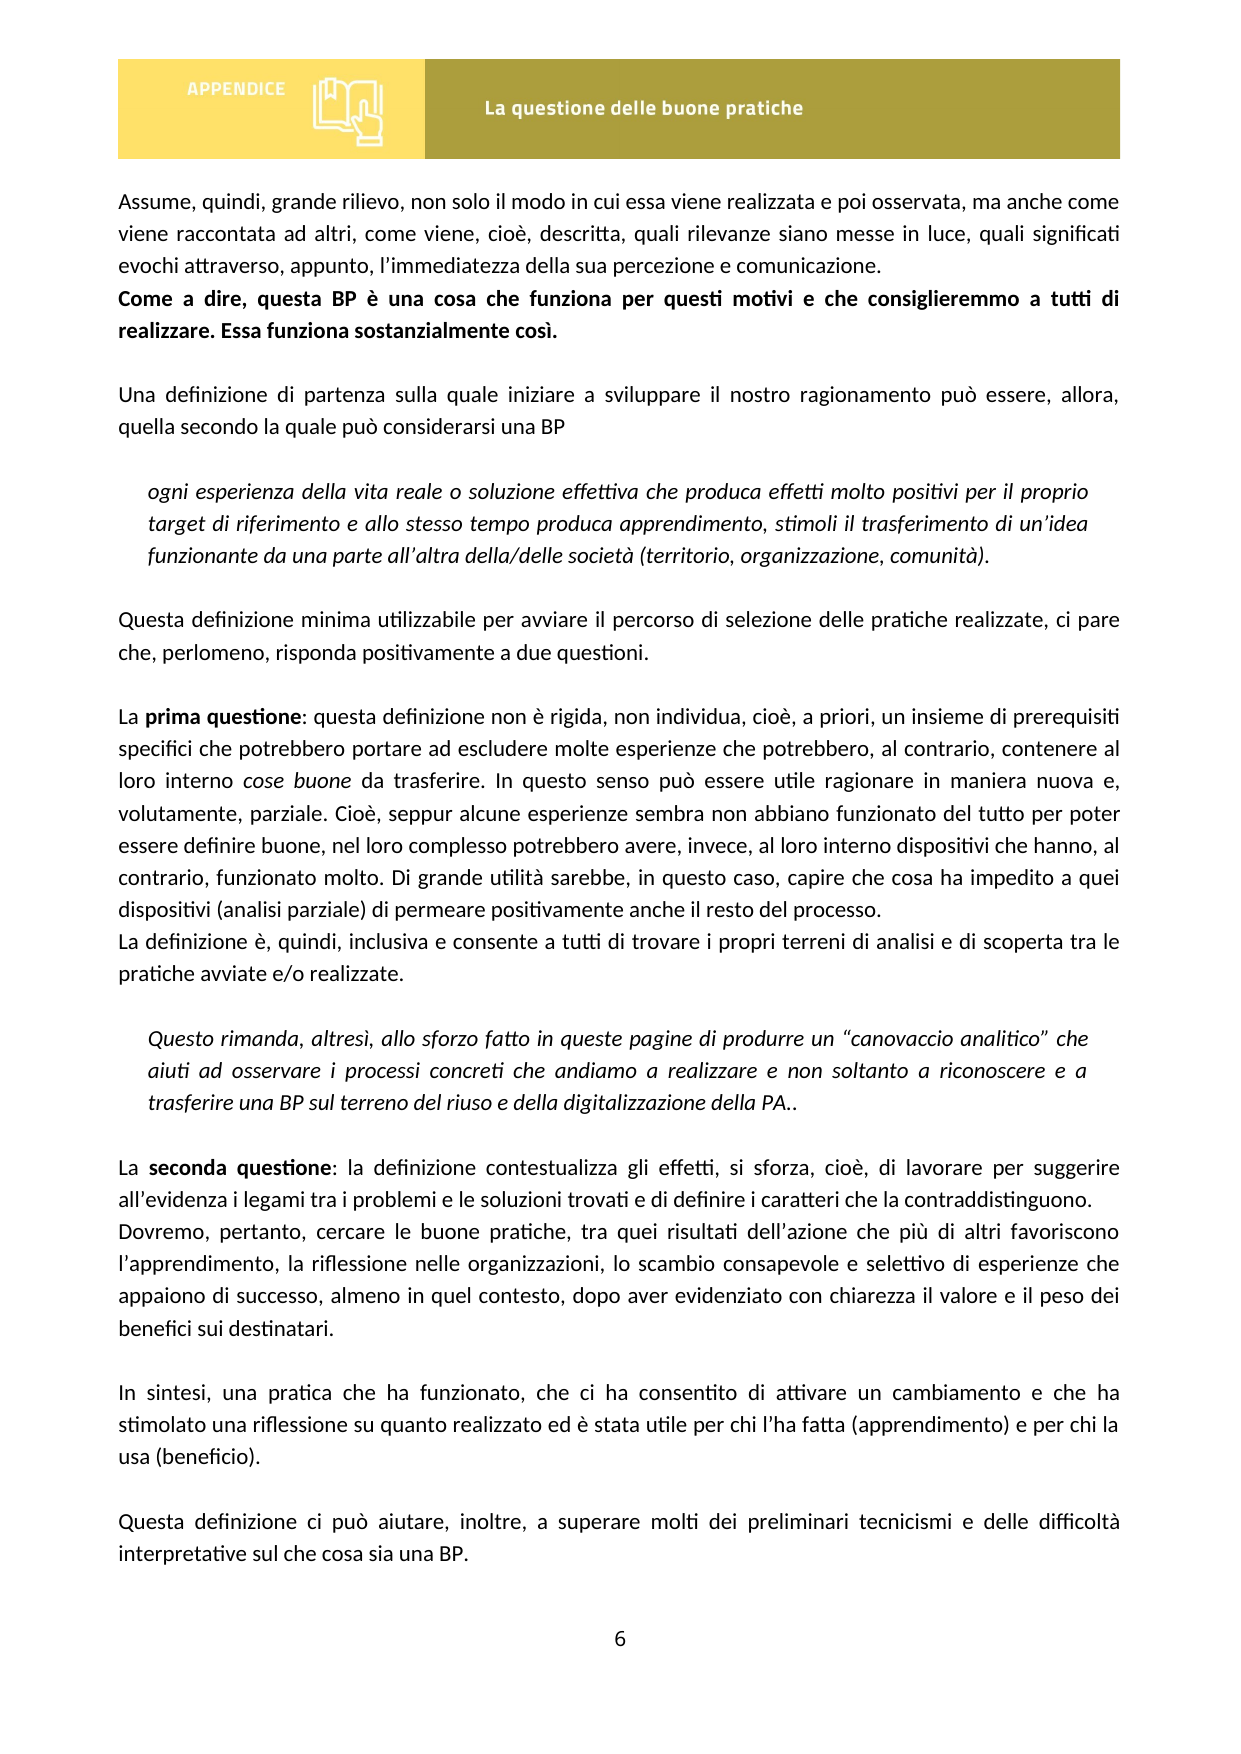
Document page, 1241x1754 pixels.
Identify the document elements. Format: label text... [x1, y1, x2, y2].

text Questa definizione ci può aiutare, inoltre, a superare molti dei preliminari tecnicismi e delle difficoltà interpretative sul che cosa sia una BP. [118, 1507, 1122, 1567]
text La seconda questione: la definizione contestualizza gli effetti, si sforza, cioè, di lavorare per suggerire all’evidenza i legami tra i problemi e le soluzioni trovati e di definire i caratteri che la contraddistinguono. [118, 1153, 1122, 1213]
text Una definizione di partenza sulla quale iniziare a sviluppare il nostro ragionamento può essere, allora, quella secondo la quale può considerarsi una BP [118, 380, 1122, 440]
text La prima questione: questa definizione non è rigida, non individua, cioè, a priori, un insieme di prerequisiti specifici che potrebbero portare ad escludere molte esperienze che potrebbero, al contrario, contenere al loro interno cose buone da trasferire. In questo senso può essere utile ragionare in maniera nuova e, volutamente, parziale. Cioè, seppur alcune esperienze sembra non abbiano funzionato del tutto per poter essere definire buone, nel loro complesso potrebbero avere, invece, al loro interno dispositivi che hanno, al contrario, funzionato molto. Di grande utilità sarebbe, in questo caso, capire che cosa ha impedito a quei dispositivi (analisi parziale) di permeare positivamente anche il resto del processo. [118, 702, 1122, 923]
text Dovremo, pertanto, cercare le buone pratiche, tra quei risultati dell’azione che più di altri favoriscono l’apprendimento, la riflessione nelle organizzazioni, lo scambio consapevole e selettivo di esperienze che appaiono di successo, almeno in quel contesto, dopo aver evidenziato con chiarezza il valore e il peso dei benefici sui destinatari. [118, 1217, 1122, 1342]
text Assume, quindi, grande rilievo, non solo il modo in cui essa viene realizzata e poi osservata, ma anche come viene raccontata ad altri, come viene, cioè, descritta, quali rilevanze siano messe in luce, quali significati evochi attraverso, appunto, l’immediatezza della sua percezione e comunicazione. [118, 187, 1122, 279]
text Questa definizione minima utilizzabile per avviare il percorso di selezione delle pratiche realizzate, ci pare che, perlomeno, risponda positivamente a due questioni. [118, 606, 1122, 666]
text In sintesi, una pratica che ha funzionato, che ci ha consentito di attivare un cambiamento e che ha stimolato una riflessione su quanto realizzato ed è stata utile per chi l’ha fatta (apprendimento) e per chi la usa (beneficio). [118, 1378, 1122, 1470]
text La definizione è, quindi, inclusiva e consente a tutti di trovare i propri terreni di analisi e di scoperta tra le pratiche avviate e/o realizzate. [118, 927, 1122, 988]
text ogni esperienza della vita reale o soluzione effettiva che produca effetti molto positivi per il proprio target di riferimento e allo stesso tempo produca apprendimento, stimoli il trasferimento di un’idea funzionante da una parte all’altra della/delle società (territorio, organizzazione, comunità). [148, 477, 1092, 569]
picture [118, 59, 1121, 159]
text Come a dire, questa BP è una cosa che funziona per questi motivi e che consiglieremmo a tutti di realizzare. Essa funziona sostanzialmente così. [118, 284, 1122, 344]
text Questo rimanda, altresì, allo sforzo fatto in queste pagine di produrre un “canovaccio analitico” che aiuti ad osservare i processi concreti che andiamo a realizzare e non soltanto a riconoscere e a trasferire una BP sul terreno del riuso e della digitalizzazione della PA.. [148, 1024, 1092, 1116]
